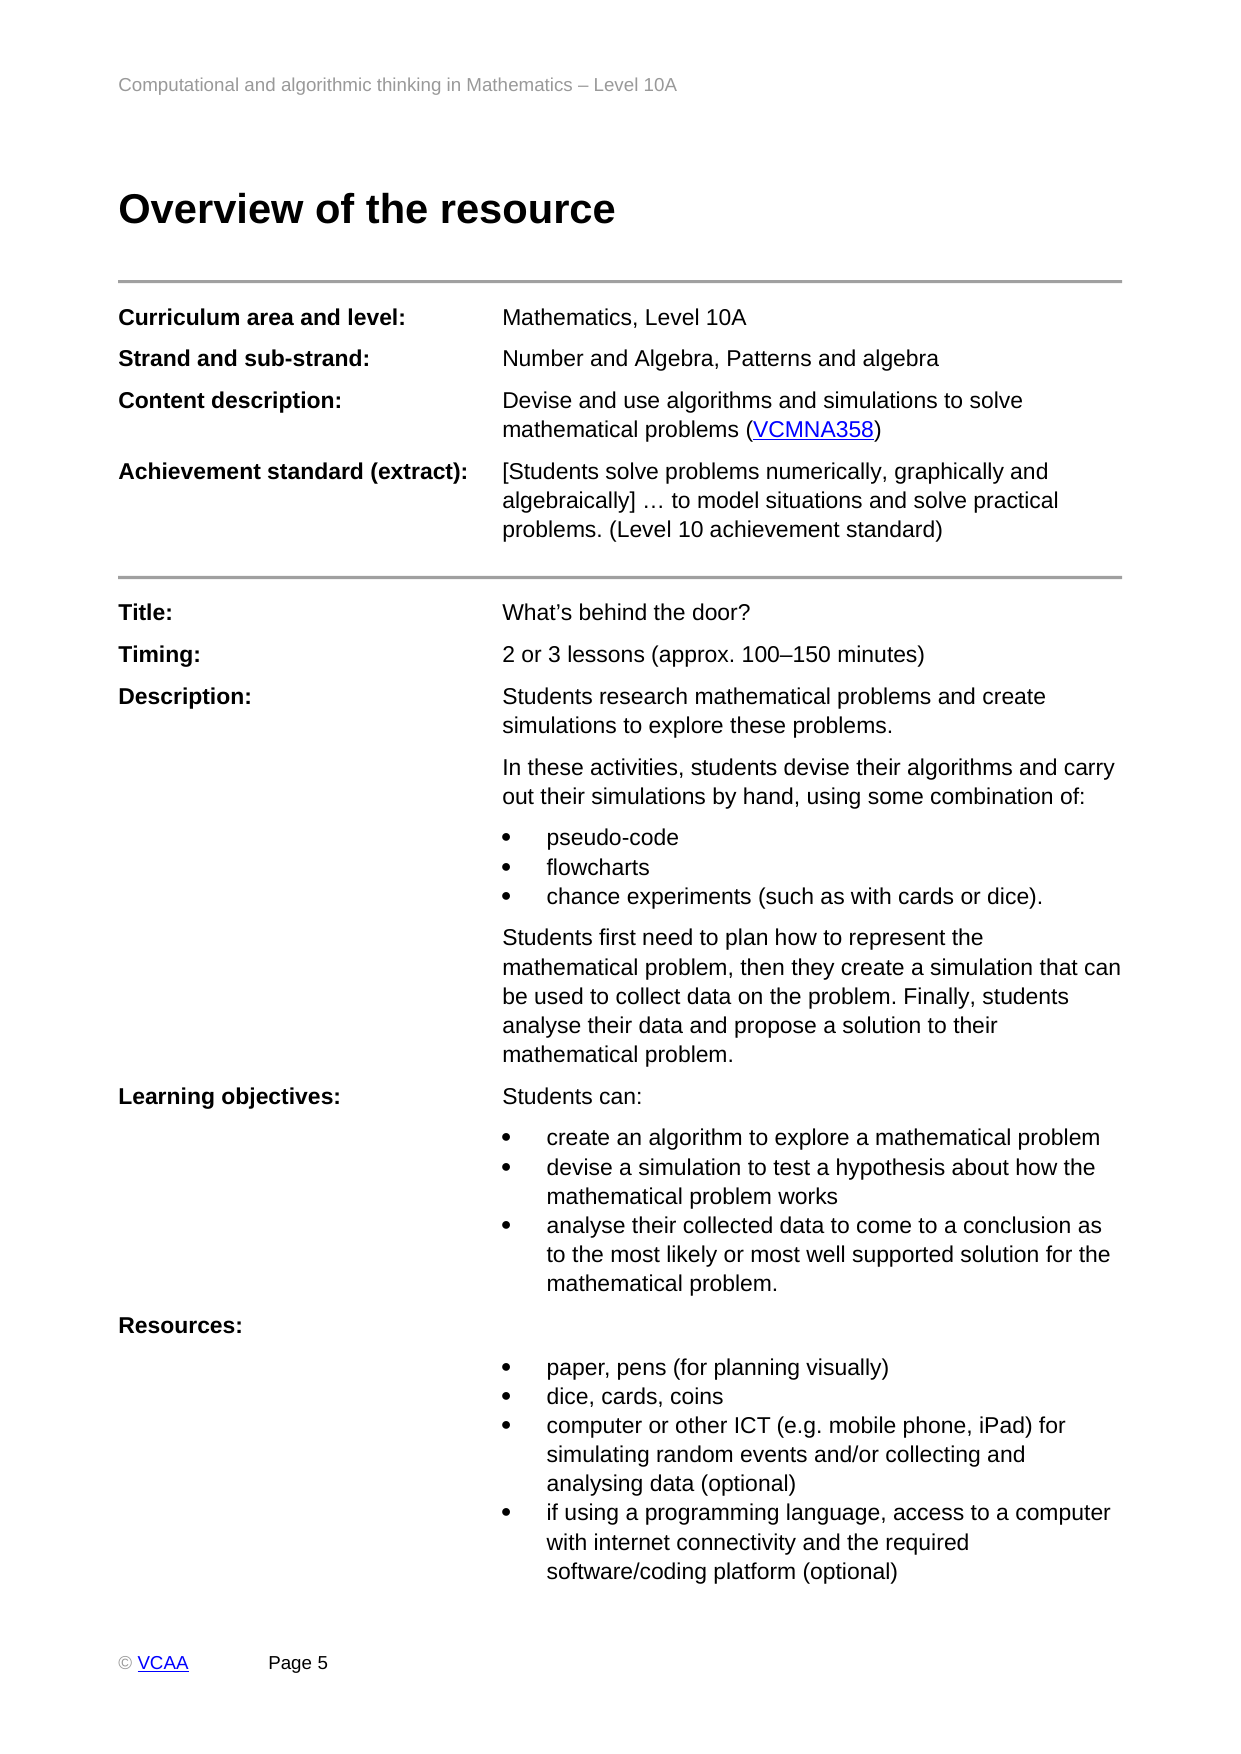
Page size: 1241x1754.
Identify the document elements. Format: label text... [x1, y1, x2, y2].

text Students first need to plan how to represent the mathematical problem, then they create a simulation that can be used to collect data on the problem. Finally, students analyse their data and propose a solution to their mathematical problem. [118, 922, 1122, 1068]
text In these activities, students devise their algorithms and carry out their simulations by hand, using some combination of: [118, 752, 1122, 810]
text Content description: Devise and use algorithms and simulations to solve mathematical problems (VCMNA358) [118, 385, 1122, 443]
text Learning objectives: Students can: [118, 1081, 1122, 1110]
text Description: Students research mathematical problems and create simulations to explore these problems. [118, 681, 1122, 739]
text if using a programming language, access to a computer with internet connectivity and the required software/coding platform (optional) [502, 1497, 1122, 1585]
text devise a simulation to test a hypothesis about how the mathematical problem works [502, 1152, 1122, 1210]
text chance experiments (such as with cards or dice). [502, 881, 1122, 910]
text paper, pens (for planning visually) [502, 1352, 1122, 1381]
text analyse their collected data to come to a conclusion as to the most likely or most well supported solution for the mathematical problem. [502, 1210, 1122, 1297]
text Achievement standard (extract): [Students solve problems numerically, graphically and algebraically] … to model situations and solve practical problems. (Level 10 achievement standard) [118, 456, 1122, 543]
text dice, cards, coins [502, 1381, 1122, 1410]
text Resources: [118, 1310, 1122, 1339]
subtitle Overview of the resource [118, 184, 1122, 232]
text create an algorithm to explore a mathematical problem [502, 1122, 1122, 1152]
text Timing: 2 or 3 lessons (approx. 100–150 minutes) [118, 639, 1122, 668]
text computer or other ICT (e.g. mobile phone, iPad) for simulating random events and/or collecting and analysing data (optional) [502, 1410, 1122, 1497]
text Curriculum area and level: Mathematics, Level 10A [118, 302, 1122, 331]
text Title: What’s behind the door? [118, 597, 1122, 627]
text flowcharts [502, 852, 1122, 881]
text Strand and sub-strand: Number and Algebra, Patterns and algebra [118, 343, 1122, 372]
text pseudo-code [502, 822, 1122, 852]
